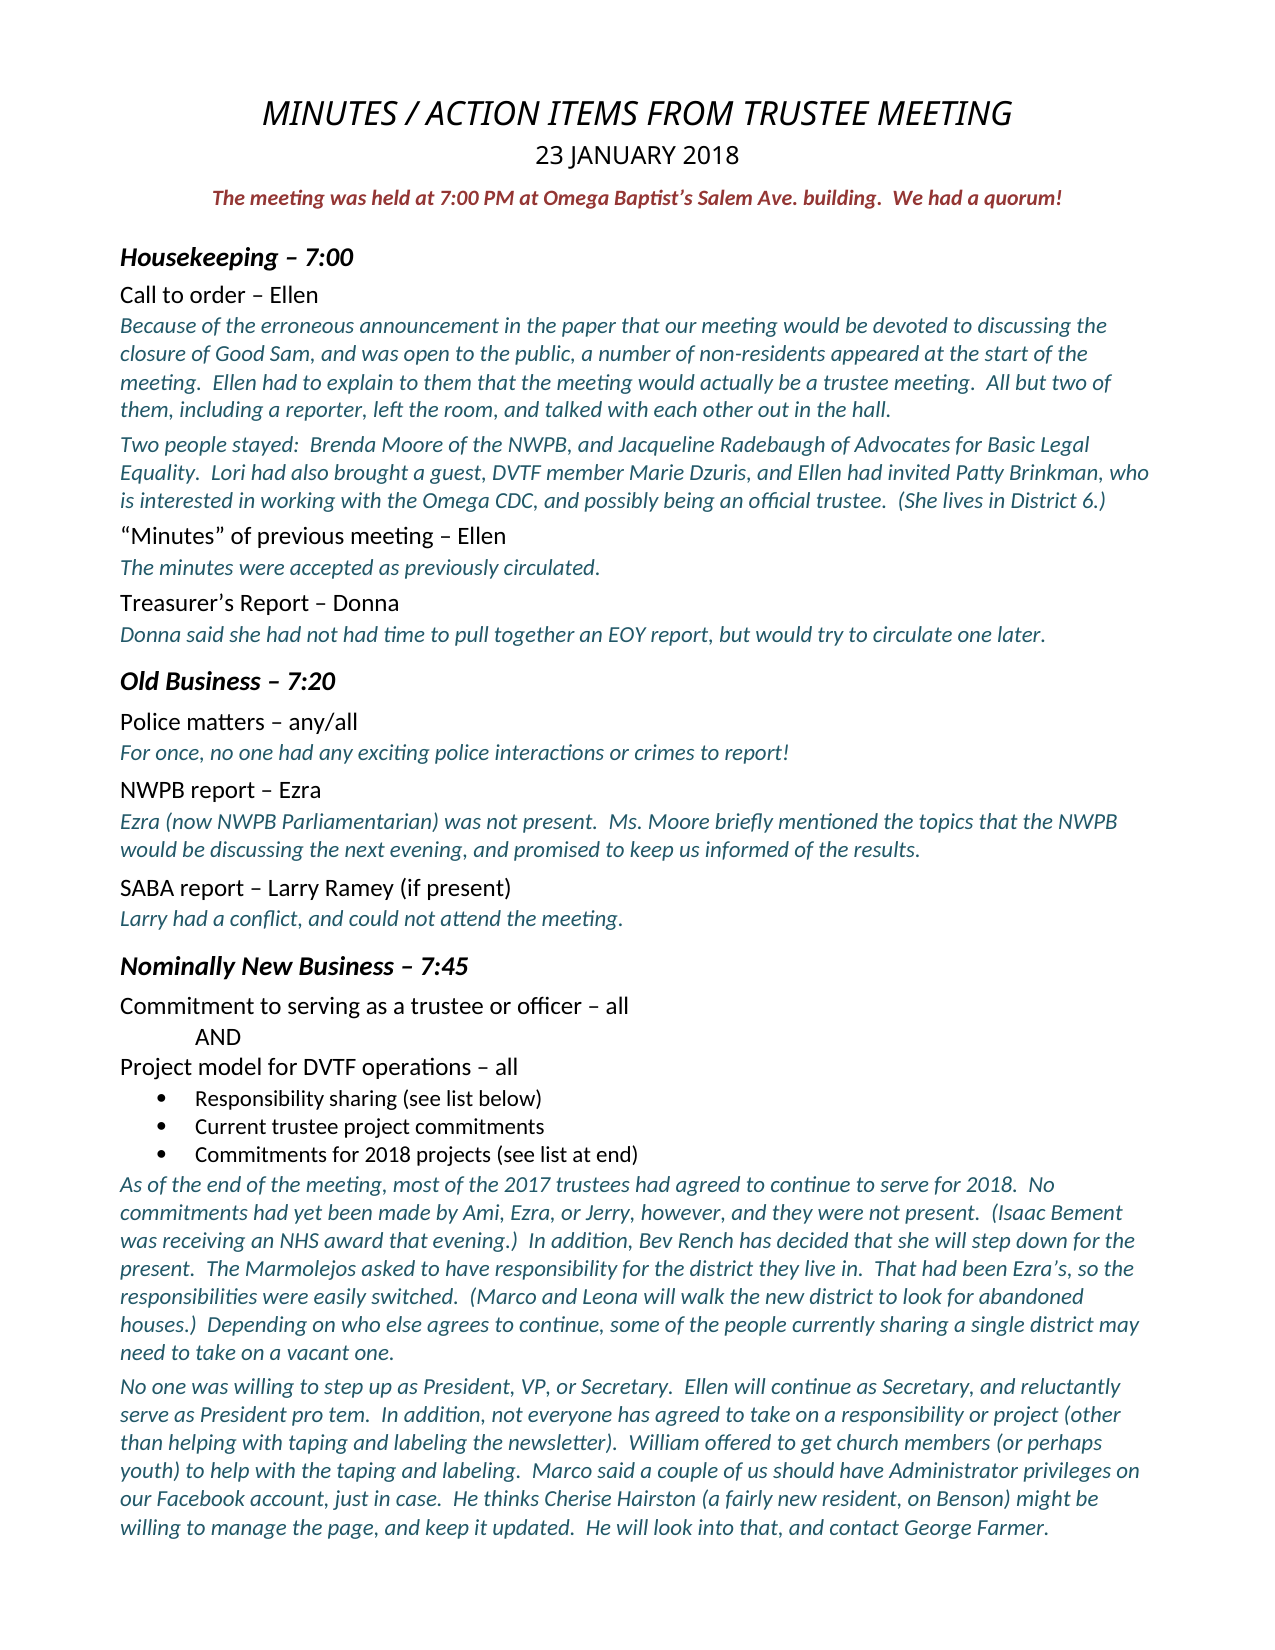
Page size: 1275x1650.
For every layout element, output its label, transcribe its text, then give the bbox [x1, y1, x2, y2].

text Treasurer’s Report – Donna [120, 587, 1155, 618]
text Old Business – 7:20 [120, 664, 1155, 697]
text “Minutes” of previous meeting – Ellen [120, 520, 1155, 551]
text NWPB report – Ezra [120, 775, 1155, 805]
text Ezra (now NWPB Parliamentarian) was not present. Ms. Moore briefly mentioned the topics that the NWPB would be discussing the next evening, and promised to keep us informed of the results. [120, 807, 1155, 863]
text MINUTES / ACTION ITEMS FROM TRUSTEE MEETING [120, 90, 1155, 135]
text Two people stayed: Brenda Moore of the NWPB, and Jacqueline Radebaugh of Advocates for Basic Legal Equality. Lori had also brought a guest, DVTF member Marie Dzuris, and Ellen had invited Patty Brinkman, who is interested in working with the Omega CDC, and possibly being an official trustee. (She lives in District 6.) [120, 430, 1155, 514]
list Commitments for 2018 projects (see list at end) [157, 1140, 1155, 1168]
text 23 JANUARY 2018 [120, 137, 1155, 172]
text Nominally New Business – 7:45 [120, 949, 1155, 982]
list Responsibility sharing (see list below) [157, 1084, 1155, 1112]
text The minutes were accepted as previously circulated. [120, 553, 1155, 581]
text No one was willing to step up as President, VP, or Secretary. Ellen will continue as Secretary, and reluctantly serve as President pro tem. In addition, not everyone has agreed to take on a responsibility or project (other than helping with taping and labeling the newsletter). William offered to get church members (or perhaps youth) to help with the taping and labeling. Marco said a couple of us should have Administrator privileges on our Facebook account, just in case. He thinks Cherise Hairston (a fairly new resident, on Benson) might be willing to manage the page, and keep it updated. He will look into that, and contact George Farmer. [120, 1372, 1155, 1541]
text AND [120, 1021, 1155, 1051]
text Project model for DVTF operations – all [120, 1051, 1155, 1082]
text Call to order – Ellen [120, 279, 1155, 309]
list Current trustee project commitments [157, 1112, 1155, 1140]
text SABA report – Larry Ramey (if present) [120, 872, 1155, 902]
text As of the end of the meeting, most of the 2017 trustees had agreed to continue to serve for 2018. No commitments had yet been made by Ami, Ezra, or Jerry, however, and they were not present. (Isaac Bement was receiving an NHS award that evening.) In addition, Bev Rench has decided that she will step down for the present. The Marmolejos asked to have responsibility for the district they live in. That had been Ezra’s, so the responsibilities were easily switched. (Marco and Leona will walk the new district to look for abandoned houses.) Depending on who else agrees to continue, some of the people currently sharing a single district may need to take on a vacant one. [120, 1170, 1155, 1366]
text Larry had a conflict, and could not attend the meeting. [120, 904, 1155, 932]
text Police matters – any/all [120, 706, 1155, 736]
text The meeting was held at 7:00 PM at Omega Baptist’s Salem Ave. building. We had a quorum! [120, 184, 1155, 211]
text Commitment to serving as a trustee or officer – all [120, 990, 1155, 1021]
text For once, no one had any exciting police interactions or crimes to report! [120, 738, 1155, 766]
text Housekeeping – 7:00 [120, 240, 1155, 273]
text Donna said she had not had time to pull together an EOY report, but would try to circulate one later. [120, 620, 1155, 648]
text Because of the erroneous announcement in the paper that our meeting would be devoted to discussing the closure of Good Sam, and was open to the public, a number of non-residents appeared at the start of the meeting. Ellen had to explain to them that the meeting would actually be a trustee meeting. All but two of them, including a reporter, left the room, and talked with each other out in the hall. [120, 312, 1155, 424]
